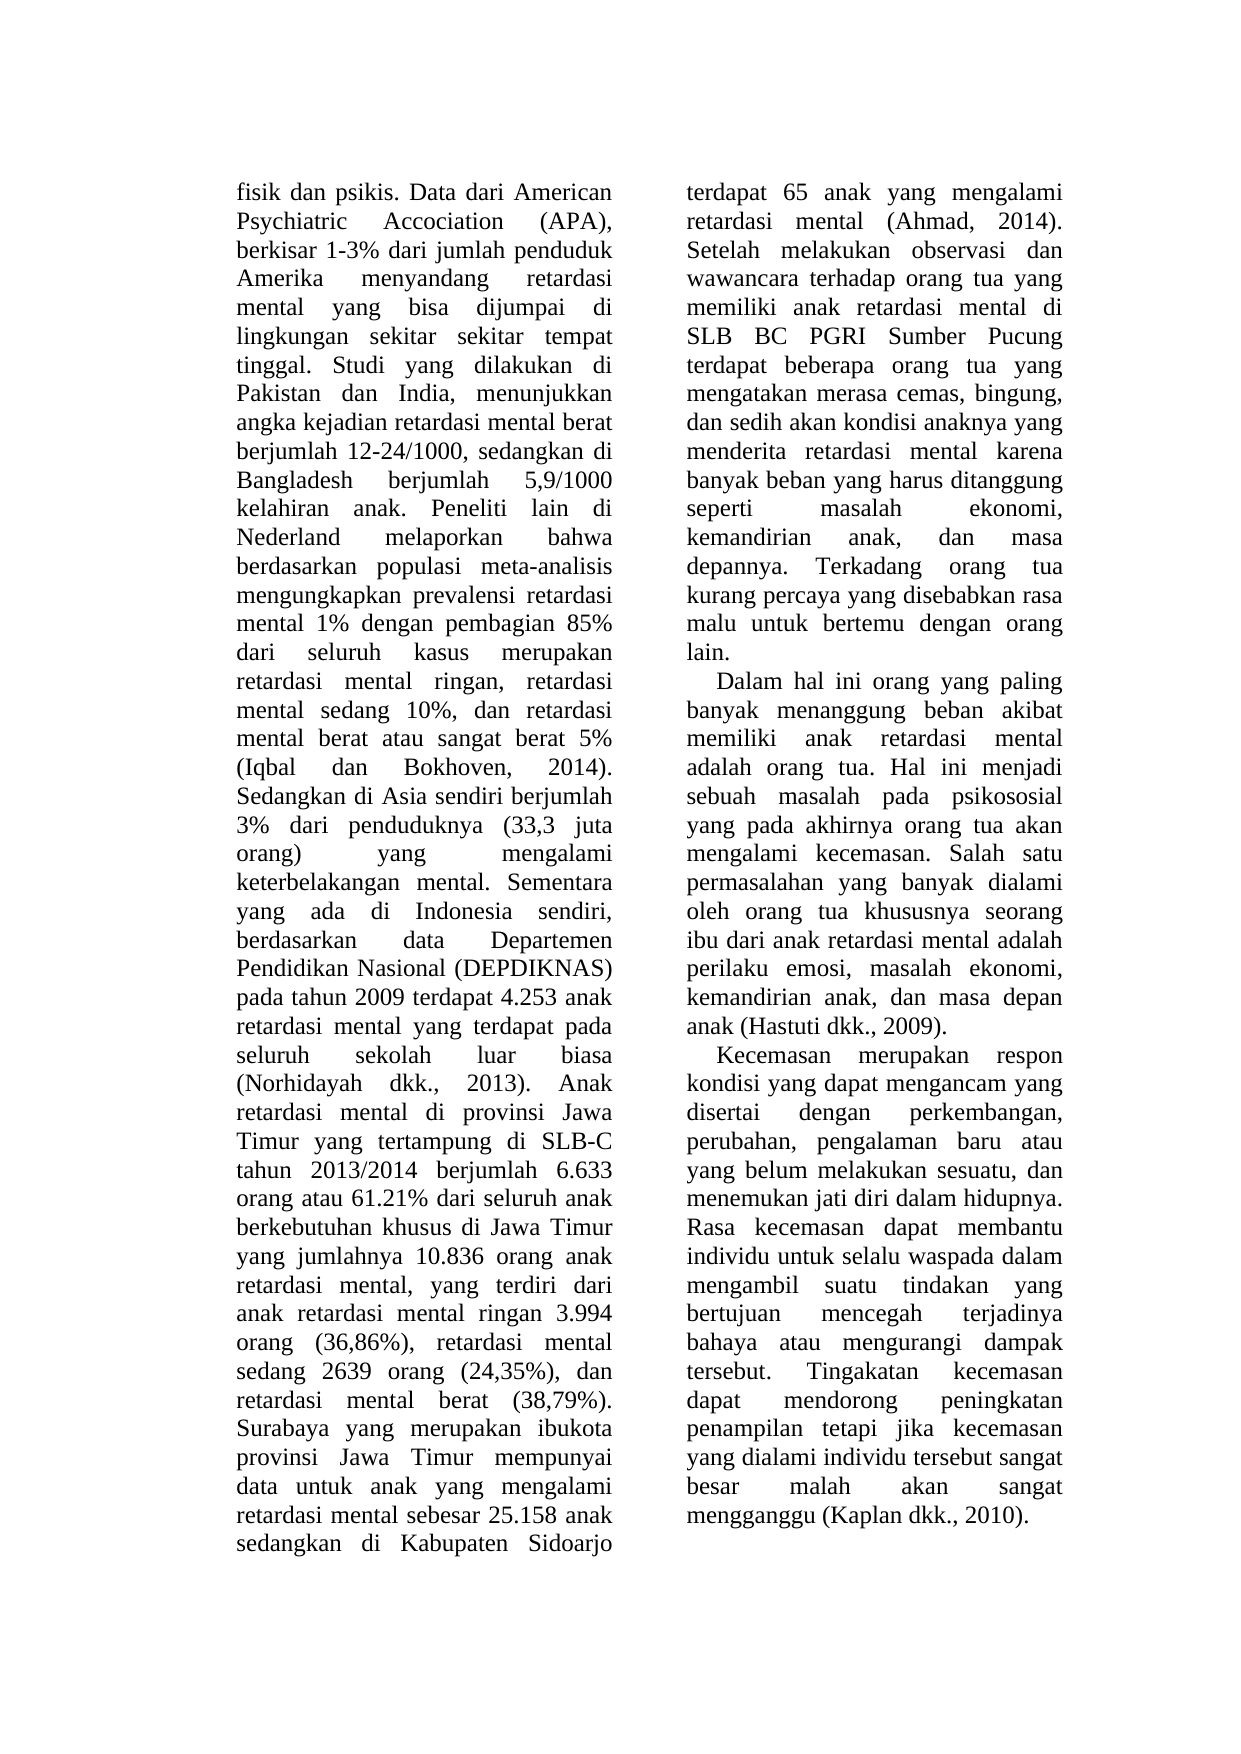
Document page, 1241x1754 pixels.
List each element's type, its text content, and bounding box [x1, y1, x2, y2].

text Kecemasan merupakan respon kondisi yang dapat mengancam yang disertai dengan perkembangan, perubahan, pengalaman baru atau yang belum melakukan sesuatu, dan menemukan jati diri dalam hidupnya. Rasa kecemasan dapat membantu individu untuk selalu waspada dalam mengambil suatu tindakan yang bertujuan mencegah terjadinya bahaya atau mengurangi dampak tersebut. Tingakatan kecemasan dapat mendorong peningkatan penampilan tetapi jika kecemasan yang dialami individu tersebut sangat besar malah akan sangat mengganggu (Kaplan dkk., 2010). [686, 1040, 1063, 1528]
text Dalam hal ini orang yang paling banyak menanggung beban akibat memiliki anak retardasi mental adalah orang tua. Hal ini menjadi sebuah masalah pada psikososial yang pada akhirnya orang tua akan mengalami kecemasan. Salah satu permasalahan yang banyak dialami oleh orang tua khususnya seorang ibu dari anak retardasi mental adalah perilaku emosi, masalah ekonomi, kemandirian anak, dan masa depan anak (Hastuti dkk., 2009). [686, 666, 1063, 1040]
